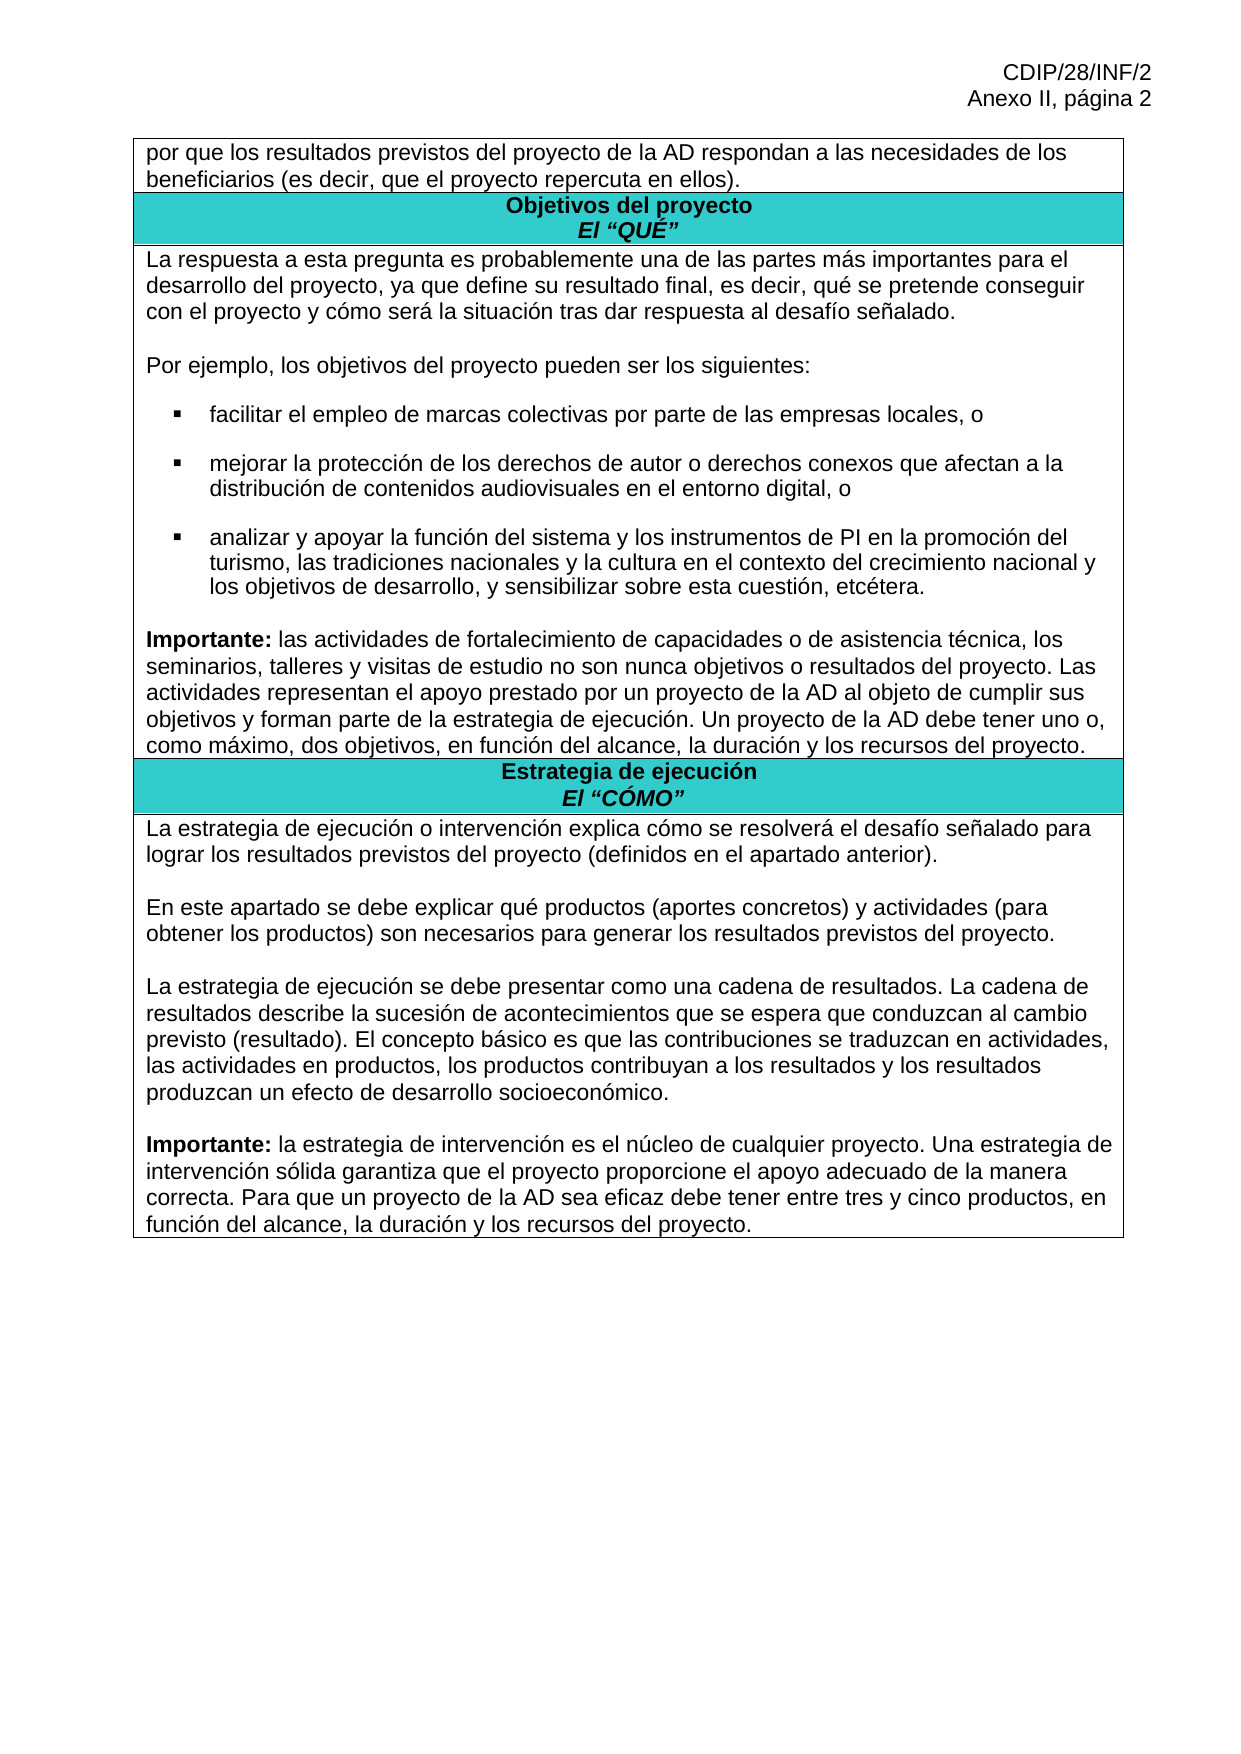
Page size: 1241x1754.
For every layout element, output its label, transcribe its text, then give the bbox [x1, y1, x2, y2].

table_cell Estrategia de ejecución El “CÓMO” [134, 759, 1123, 813]
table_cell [134, 139, 1123, 192]
table_cell Objetivos del proyecto El “QUÉ” [134, 193, 1123, 244]
table_cell La respuesta a esta pregunta es probablemente una de las partes más importantes para el desarrollo del proyecto, ya que define su resultado final, es decir, qué se pretende conseguir con el proyecto y cómo será la situación tras dar respuesta al desafío señalado. Por ejemplo, los objetivos del proyecto pueden ser los siguientes: facilitar el empleo de marcas colectivas por parte de las empresas locales, o mejorar la protección de los derechos de autor o derechos conexos que afectan a la distribución de contenidos audiovisuales en el entorno digital, o analizar y apoyar la función del sistema y los instrumentos de PI en la promoción del turismo, las tradiciones nacionales y la cultura en el contexto del crecimiento nacional y los objetivos de desarrollo, y sensibilizar sobre esta cuestión, etcétera. Importante: las actividades de fortalecimiento de capacidades o de asistencia técnica, los seminarios, talleres y visitas de estudio no son nunca objetivos o resultados del proyecto. Las actividades representan el apoyo prestado por un proyecto de la AD al objeto de cumplir sus objetivos y forman parte de la estrategia de ejecución. Un proyecto de la AD debe tener uno o, como máximo, dos objetivos, en función del alcance, la duración y los recursos del proyecto. [134, 246, 1123, 758]
table_cell La estrategia de ejecución o intervención explica cómo se resolverá el desafío señalado para lograr los resultados previstos del proyecto (definidos en el apartado anterior). En este apartado se debe explicar qué productos (aportes concretos) y actividades (para obtener los productos) son necesarios para generar los resultados previstos del proyecto. La estrategia de ejecución se debe presentar como una cadena de resultados. La cadena de resultados describe la sucesión de acontecimientos que se espera que conduzcan al cambio previsto (resultado). El concepto básico es que las contribuciones se traduzcan en actividades, las actividades en productos, los productos contribuyan a los resultados y los resultados produzcan un efecto de desarrollo socioeconómico. Importante: la estrategia de intervención es el núcleo de cualquier proyecto. Una estrategia de intervención sólida garantiza que el proyecto proporcione el apoyo adecuado de la manera correcta. Para que un proyecto de la AD sea eficaz debe tener entre tres y cinco productos, en función del alcance, la duración y los recursos del proyecto. [134, 815, 1123, 1237]
